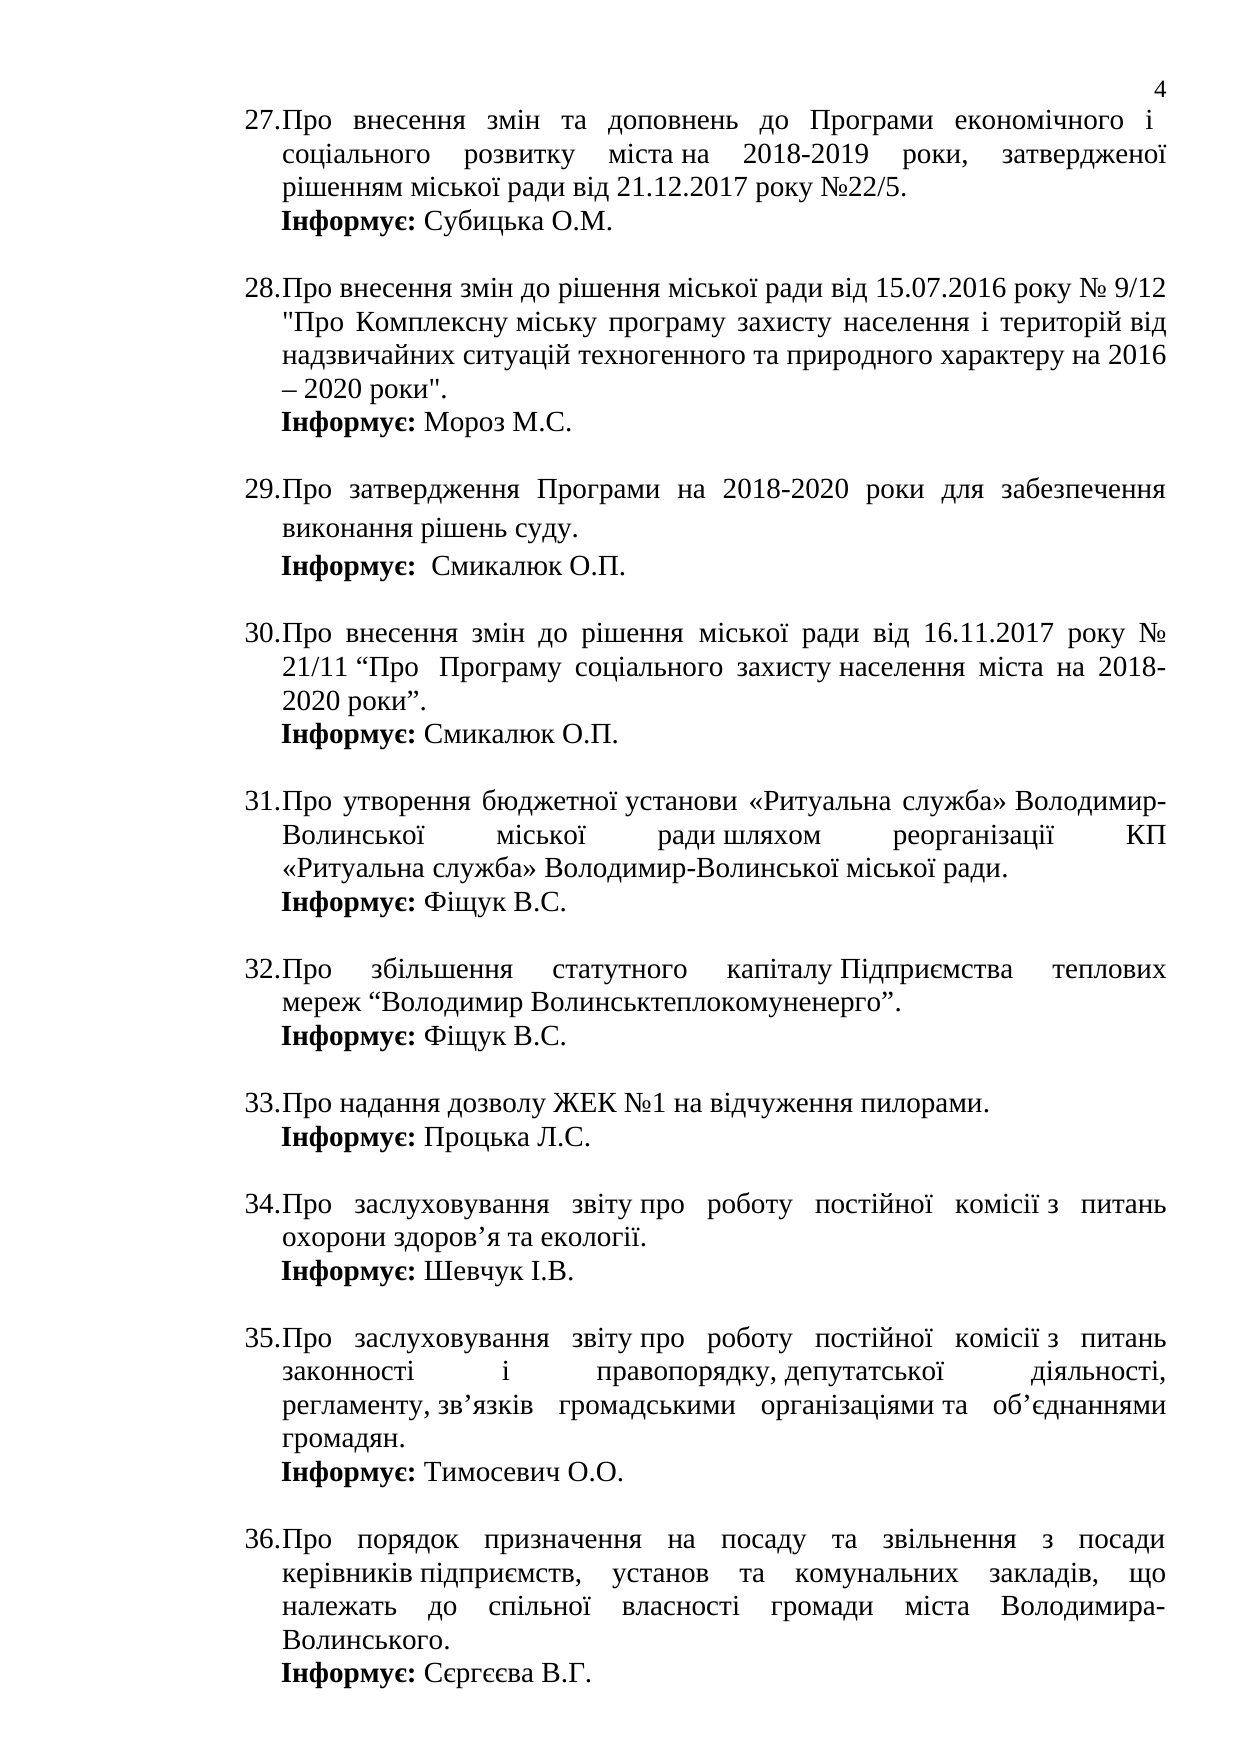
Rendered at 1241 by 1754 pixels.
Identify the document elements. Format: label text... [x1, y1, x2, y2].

list Про надання дозволу ЖЕК №1 на відчуження пилорами. [244, 1085, 1167, 1119]
text Інформує: Сєргєєва В.Г. [244, 1655, 1167, 1689]
text Інформує: Шевчук І.В. [207, 1253, 1167, 1286]
list Інформує: Тимосевич О.О. [281, 1454, 1167, 1488]
list Про внесення змін до рішення міської ради від 16.11.2017 року № 21/11 “Про Програму соціального захисту населення міста на 2018-2020 роки”. [244, 616, 1167, 716]
list Про внесення змін до рішення міської ради від 15.07.2016 року № 9/12 "Про Комплексну міську програму захисту населення і територій від надзвичайних ситуацій техногенного та природного характеру на 2016 – 2020 роки". [244, 270, 1167, 404]
list Інформує: Смикалюк О.П. [281, 548, 1167, 582]
list Про заслуховування звіту про роботу постійної комісії з питань законності і правопорядку, депутатської діяльності, регламенту, зв’язків громадськими організаціями та об’єднаннями громадян. [244, 1320, 1167, 1454]
list Про затвердження Програми на 2018-2020 роки для забезпечення виконання рішень суду. [244, 471, 1167, 543]
list Інформує: Мороз М.С. [281, 404, 1167, 438]
list Інформує: Смикалюк О.П. [281, 716, 1167, 750]
list Про внесення змін та доповнень до Програми економічного і соціального розвитку міста на 2018-2019 роки, затвердженої рішенням міської ради від 21.12.2017 року №22/5. [244, 102, 1167, 203]
list Інформує: Субицька О.М. [281, 203, 1167, 237]
list Інформує: Процька Л.С. [281, 1119, 1167, 1152]
list Про збільшення статутного капіталу Підприємства теплових мереж “Володимир Волинськтеплокомуненерго”. [244, 951, 1167, 1018]
list Про заслуховування звіту про роботу постійної комісії з питань охорони здоров’я та екології. [244, 1186, 1167, 1253]
list Інформує: Фіщук В.С. [281, 884, 1167, 917]
list Інформує: Фіщук В.С. [281, 1018, 1167, 1052]
list Про порядок призначення на посаду та звільнення з посади керівників підприємств, установ та комунальних закладів, що належать до спільної власності громади міста Володимира-Волинського. [244, 1521, 1167, 1655]
list Про утворення бюджетної установи «Ритуальна служба» Володимир-Волинської міської ради шляхом реорганізації КП «Ритуальна служба» Володимир-Волинської міської ради. [244, 783, 1167, 884]
